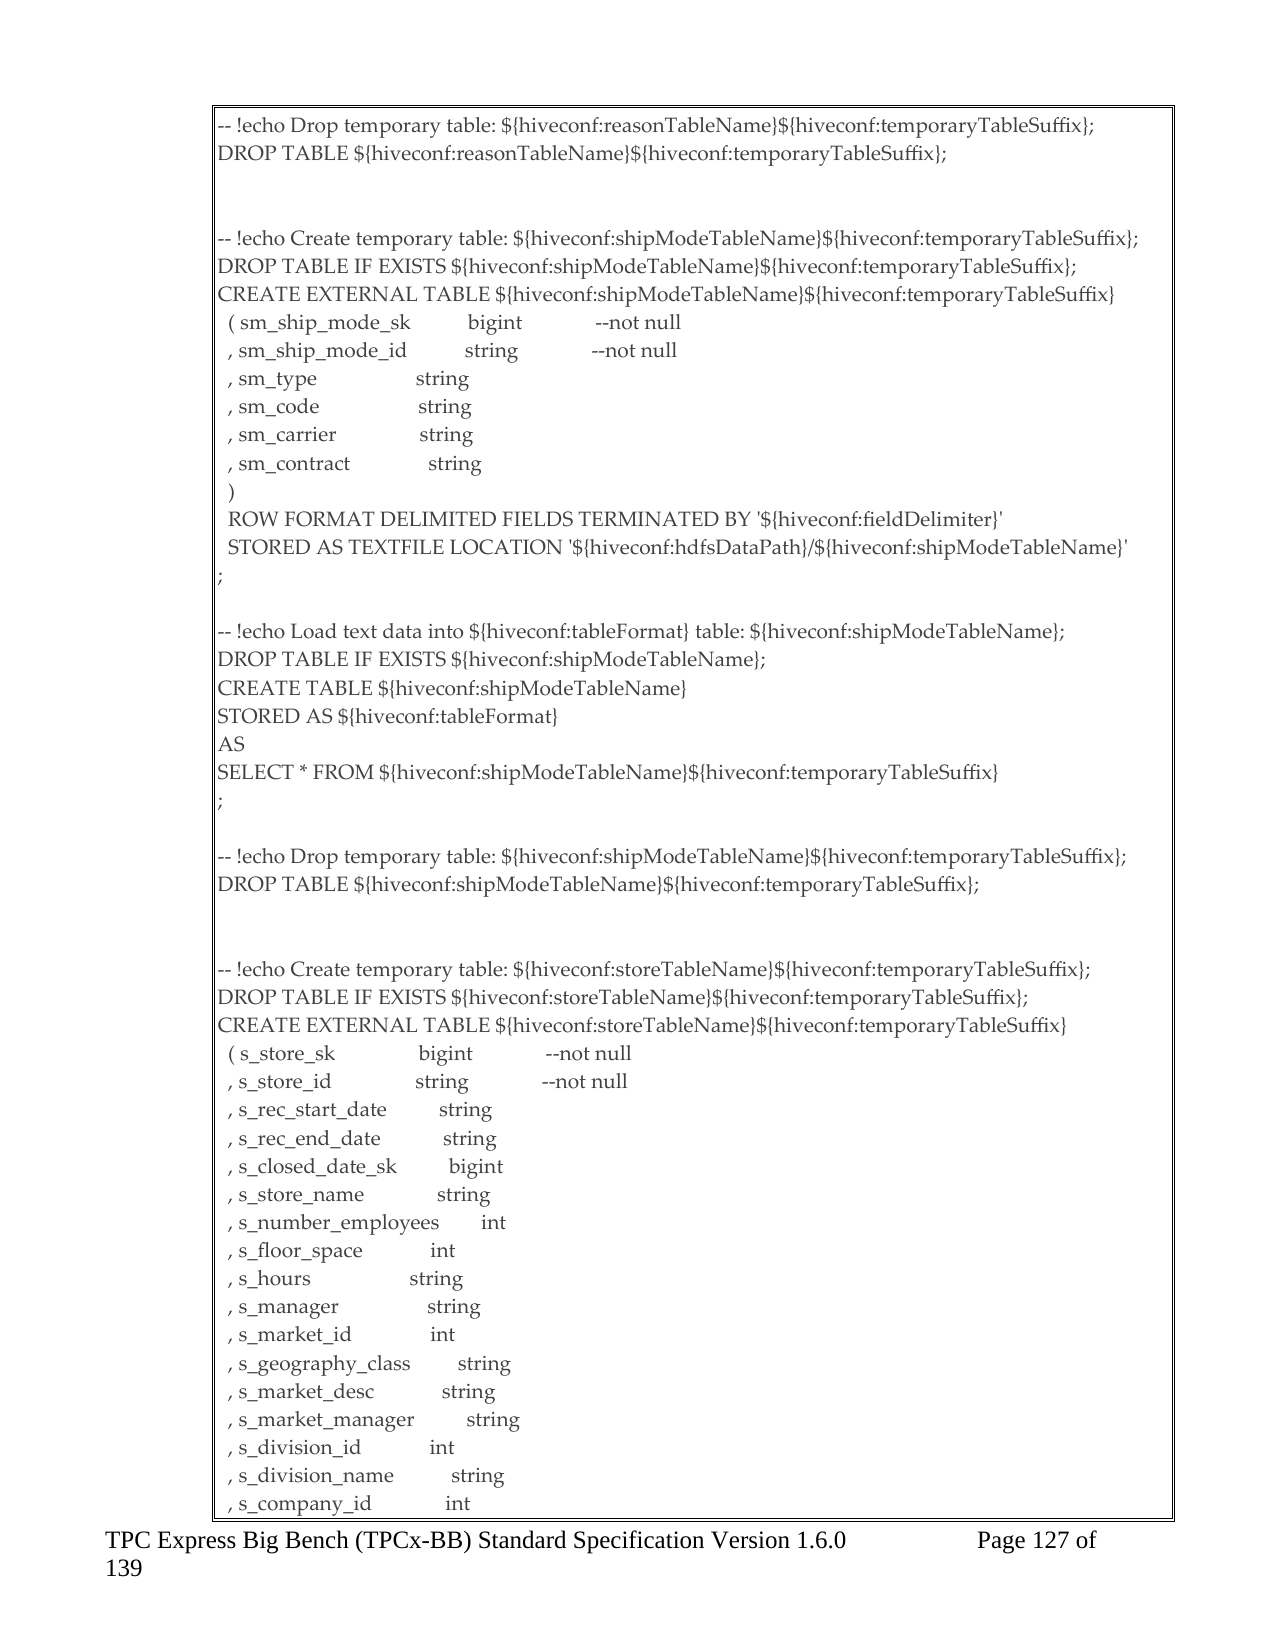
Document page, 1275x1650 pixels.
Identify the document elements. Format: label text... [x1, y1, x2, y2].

text , s_manager string [215, 1286, 1172, 1314]
text ( sm_ship_mode_sk bigint --not null [215, 302, 1172, 330]
text ; [215, 780, 1172, 813]
text -- !echo Create temporary table: ${hiveconf:storeTableName}${hiveconf:temporaryTableSuffix}; [215, 949, 1172, 977]
text , s_division_name string [215, 1455, 1172, 1483]
text , s_closed_date_sk bigint [215, 1146, 1172, 1174]
text DROP TABLE ${hiveconf:shipModeTableName}${hiveconf:temporaryTableSuffix}; [215, 864, 1172, 898]
text , s_company_id int [215, 1483, 1172, 1518]
text -- !echo Load text data into ${hiveconf:tableFormat} table: ${hiveconf:shipModeTableName}; [215, 611, 1172, 639]
text -- !echo Drop temporary table: ${hiveconf:shipModeTableName}${hiveconf:temporaryTableSuffix}; [215, 836, 1172, 864]
text ROW FORMAT DELIMITED FIELDS TERMINATED BY '${hiveconf:fieldDelimiter}' [215, 499, 1172, 527]
text , s_rec_start_date string [215, 1089, 1172, 1117]
text STORED AS ${hiveconf:tableFormat} [215, 696, 1172, 724]
text -- !echo Create temporary table: ${hiveconf:shipModeTableName}${hiveconf:temporaryTableSuffix}; [215, 217, 1172, 246]
text , s_market_manager string [215, 1399, 1172, 1427]
text ( s_store_sk bigint --not null [215, 1033, 1172, 1061]
text AS [215, 724, 1172, 752]
text , sm_carrier string [215, 414, 1172, 442]
text DROP TABLE ${hiveconf:reasonTableName}${hiveconf:temporaryTableSuffix}; [215, 133, 1172, 166]
text , sm_type string [215, 358, 1172, 386]
text CREATE TABLE ${hiveconf:shipModeTableName} [215, 667, 1172, 696]
text ) [215, 471, 1172, 499]
text SELECT * FROM ${hiveconf:shipModeTableName}${hiveconf:temporaryTableSuffix} [215, 752, 1172, 780]
text CREATE EXTERNAL TABLE ${hiveconf:shipModeTableName}${hiveconf:temporaryTableSuffix} [215, 274, 1172, 302]
text , s_division_id int [215, 1427, 1172, 1455]
text , s_number_employees int [215, 1202, 1172, 1230]
text -- !echo Drop temporary table: ${hiveconf:reasonTableName}${hiveconf:temporaryTableSuffix}; [215, 108, 1172, 133]
text CREATE EXTERNAL TABLE ${hiveconf:storeTableName}${hiveconf:temporaryTableSuffix} [215, 1005, 1172, 1033]
text ; [215, 555, 1172, 588]
text , s_market_desc string [215, 1371, 1172, 1399]
text , sm_code string [215, 386, 1172, 414]
text DROP TABLE IF EXISTS ${hiveconf:shipModeTableName}${hiveconf:temporaryTableSuffix}; [215, 246, 1172, 274]
text , s_store_id string --not null [215, 1061, 1172, 1089]
text , sm_contract string [215, 442, 1172, 471]
text , s_rec_end_date string [215, 1117, 1172, 1146]
text , s_market_id int [215, 1314, 1172, 1342]
text , s_hours string [215, 1258, 1172, 1286]
text , s_store_name string [215, 1174, 1172, 1202]
text , sm_ship_mode_id string --not null [215, 330, 1172, 358]
text , s_floor_space int [215, 1230, 1172, 1258]
text STORED AS TEXTFILE LOCATION '${hiveconf:hdfsDataPath}/${hiveconf:shipModeTableName}' [215, 527, 1172, 555]
text DROP TABLE IF EXISTS ${hiveconf:storeTableName}${hiveconf:temporaryTableSuffix}; [215, 977, 1172, 1005]
text , s_geography_class string [215, 1342, 1172, 1371]
text DROP TABLE IF EXISTS ${hiveconf:shipModeTableName}; [215, 639, 1172, 667]
